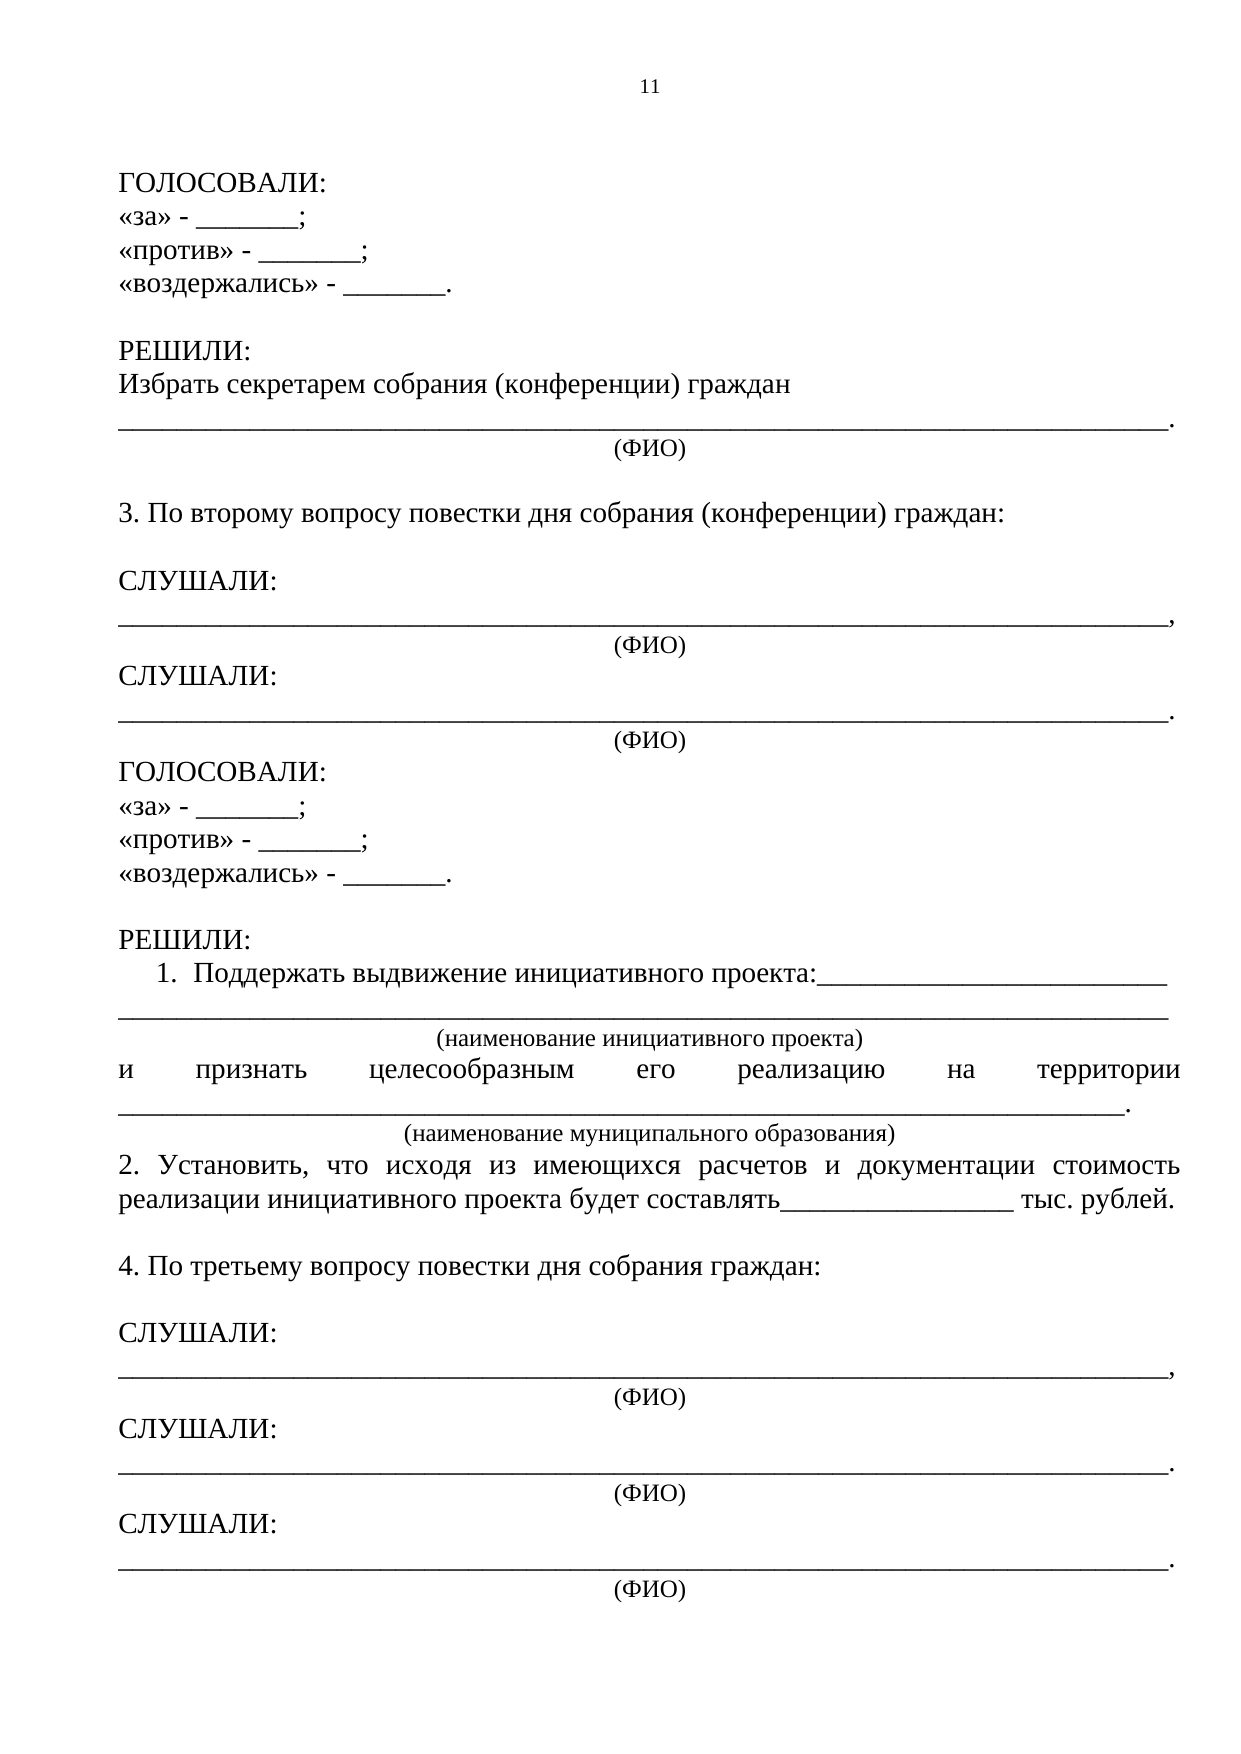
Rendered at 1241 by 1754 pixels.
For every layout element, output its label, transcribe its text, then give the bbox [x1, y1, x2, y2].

text «воздержались» - _______. [118, 855, 1181, 888]
text (ФИО) [118, 1574, 1181, 1602]
text СЛУШАЛИ: ________________________________________________________________________. [118, 1411, 1181, 1478]
text ________________________________________________________________________. [118, 400, 1181, 433]
text ________________________________________________________________________ [118, 989, 1181, 1023]
text 4. По третьему вопросу повестки дня собрания граждан: [118, 1248, 1181, 1281]
text (наименование инициативного проекта) [118, 1023, 1181, 1051]
text «против» - _______; [118, 821, 1181, 855]
text «за» - _______; [118, 198, 1181, 232]
text (ФИО) [118, 1382, 1181, 1411]
text (ФИО) [118, 630, 1181, 658]
text «за» - _______; [118, 788, 1181, 821]
text «против» - _______; [118, 232, 1181, 266]
text СЛУШАЛИ: ________________________________________________________________________. [118, 1507, 1181, 1574]
text 3. По второму вопросу повестки дня собрания (конференции) граждан: [118, 496, 1181, 529]
text 2. Установить, что исходя из имеющихся расчетов и документации стоимость реализации инициативного проекта будет составлять________________ тыс. рублей. [118, 1147, 1181, 1214]
text РЕШИЛИ: [118, 922, 1181, 956]
list Поддержать выдвижение инициативного проекта:________________________ [156, 956, 1181, 989]
text Избрать секретарем собрания (конференции) граждан [118, 366, 1181, 400]
text (наименование муниципального образования) [118, 1118, 1181, 1147]
text ГОЛОСОВАЛИ: [118, 165, 1181, 198]
text СЛУШАЛИ: ________________________________________________________________________, [118, 563, 1181, 630]
text «воздержались» - _______. [118, 266, 1181, 299]
text (ФИО) [118, 726, 1181, 754]
text (ФИО) [118, 1478, 1181, 1507]
text РЕШИЛИ: [118, 333, 1181, 366]
text СЛУШАЛИ: ________________________________________________________________________, [118, 1315, 1181, 1382]
text (ФИО) [118, 433, 1181, 462]
text СЛУШАЛИ: ________________________________________________________________________. [118, 658, 1181, 726]
text и признать целесообразным его реализацию на территории _____________________________________________________________________. [118, 1051, 1181, 1118]
text ГОЛОСОВАЛИ: [118, 754, 1181, 788]
